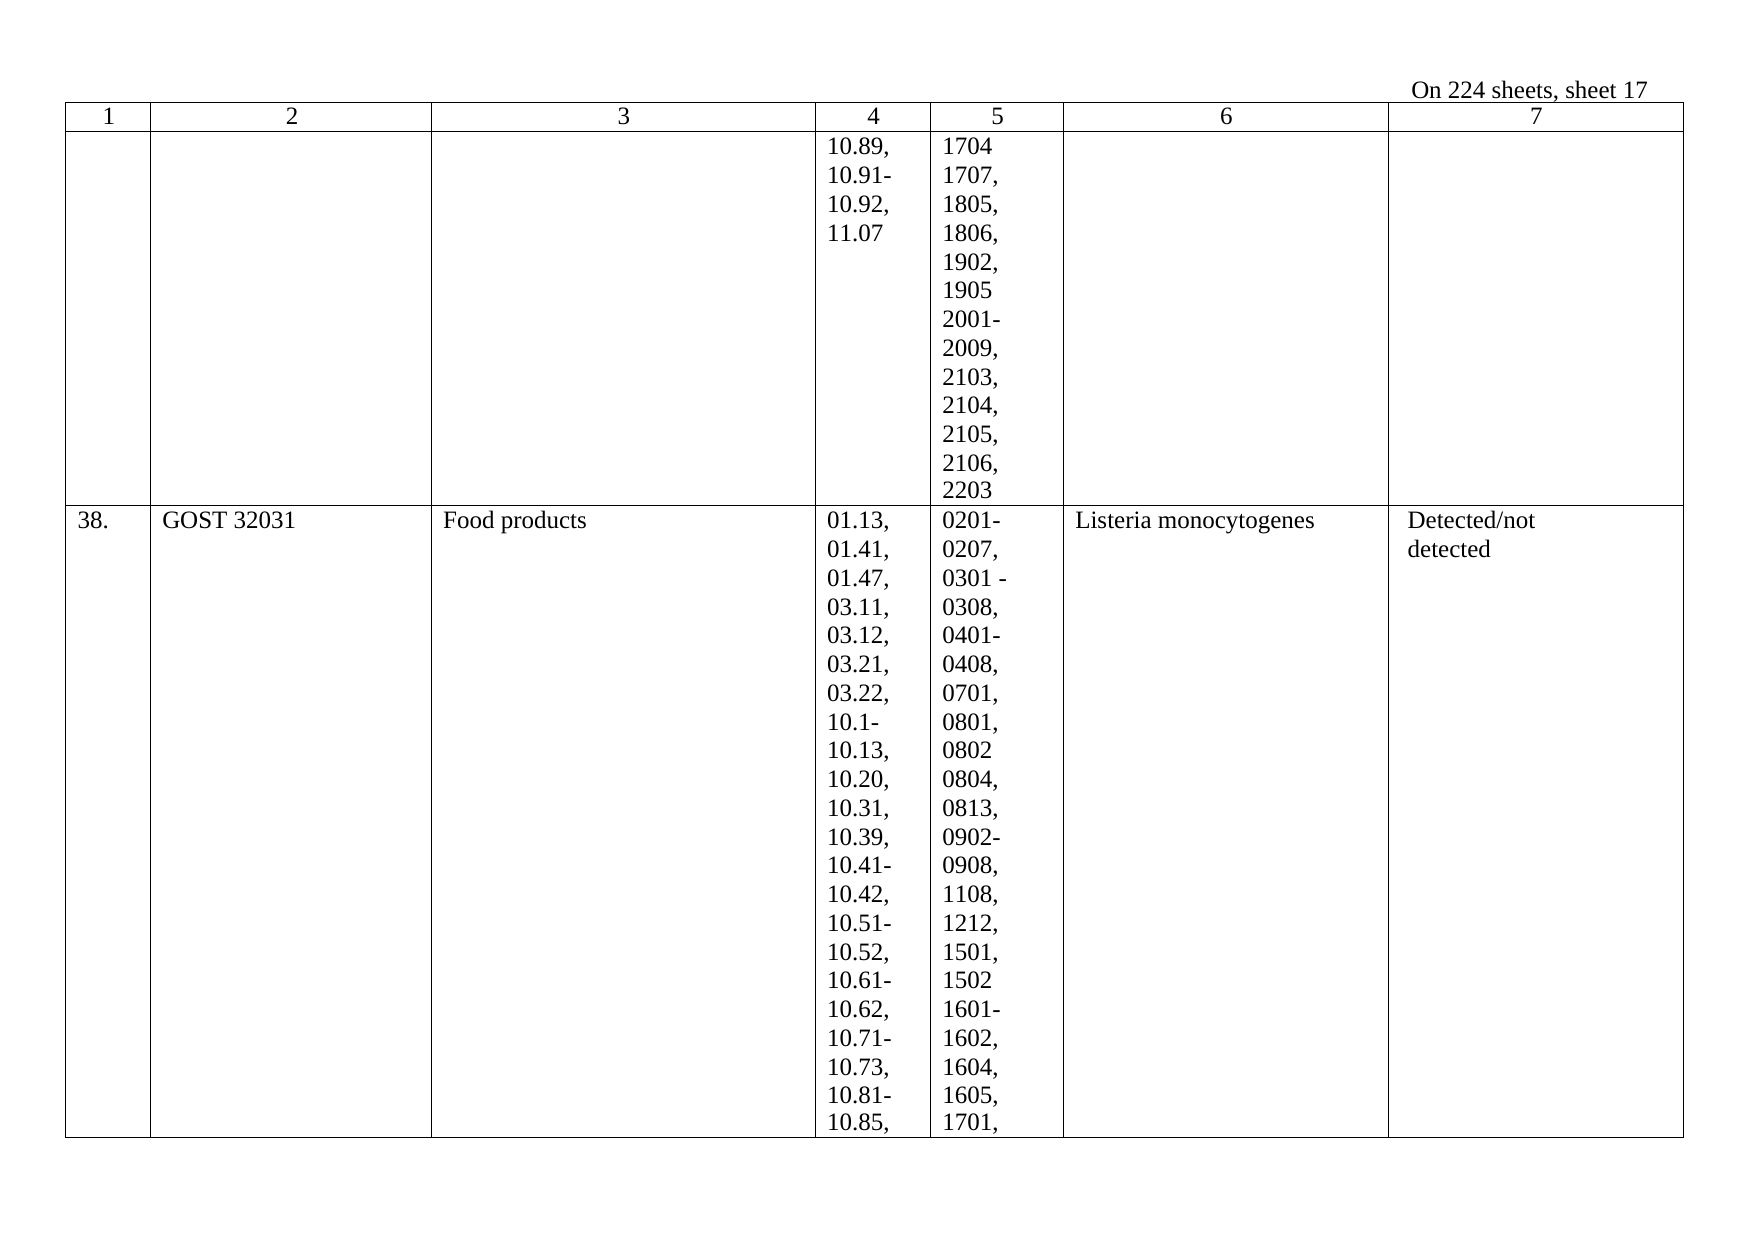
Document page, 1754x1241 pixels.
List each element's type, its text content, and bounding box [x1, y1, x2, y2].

table_header 7 [1389, 103, 1683, 131]
table_cell 38. [66, 506, 150, 1137]
table_cell [1064, 132, 1388, 504]
table_cell [151, 132, 431, 504]
table_header 3 [432, 103, 815, 131]
table_cell Detected/not detected [1389, 506, 1683, 1137]
table_cell 01.13, 01.41, 01.47, 03.11, 03.12, 03.21, 03.22, 10.1- 10.13, 10.20, 10.31, 10.39, 10.41- 10.42, 10.51- 10.52, 10.61- 10.62, 10.71- 10.73, 10.81- 10.85, [816, 506, 930, 1137]
table_header 1 [66, 103, 150, 131]
table_cell Listeria monocytogenes [1064, 506, 1388, 1137]
table_header 6 [1064, 103, 1388, 131]
table_cell [432, 132, 815, 504]
table_cell GOST 32031 [151, 506, 431, 1137]
table_cell 0201- 0207, 0301 - 0308, 0401- 0408, 0701, 0801, 0802 0804, 0813, 0902- 0908, 1108, 1212, 1501, 1502 1601- 1602, 1604, 1605, 1701, [931, 506, 1063, 1137]
table_cell 10.89, 10.91- 10.92, 11.07 [816, 132, 930, 504]
table_header 5 [931, 103, 1063, 131]
table_cell [66, 132, 150, 504]
table_cell Food products [432, 506, 815, 1137]
table_cell [1389, 132, 1683, 504]
table_header 2 [151, 103, 431, 131]
table_header 4 [816, 103, 930, 131]
table_cell 1704 1707, 1805, 1806, 1902, 1905 2001- 2009, 2103, 2104, 2105, 2106, 2203 [931, 132, 1063, 504]
